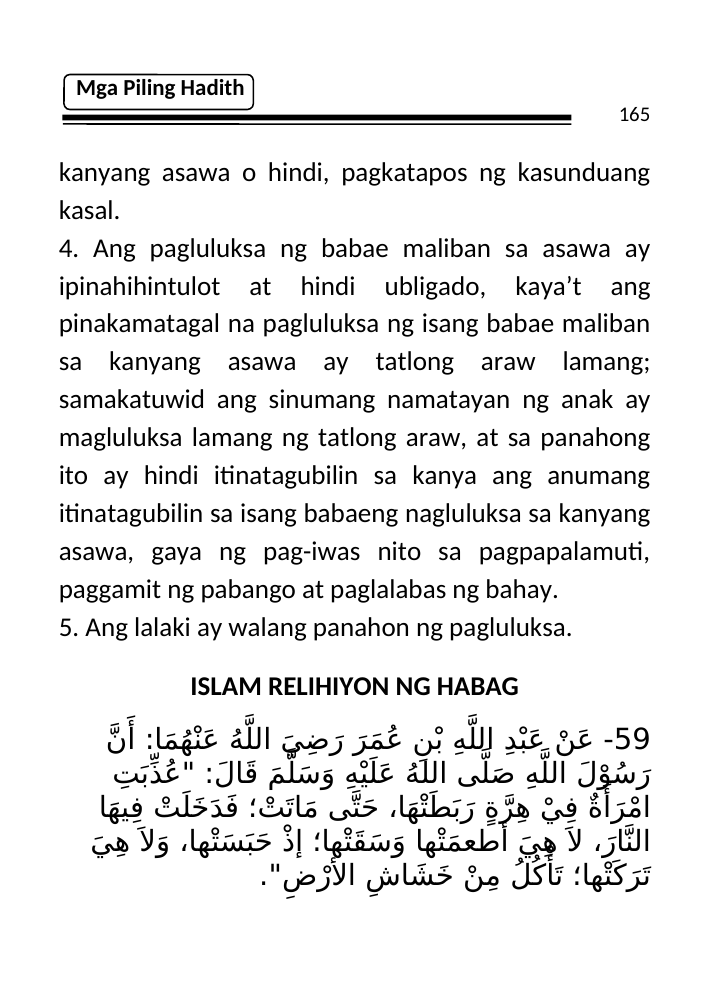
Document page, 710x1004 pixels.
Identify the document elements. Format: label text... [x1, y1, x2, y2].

text 4. Ang pagluluksa ng babae maliban sa asawa ay ipinahihintulot at hindi ubligado, kaya’t ang pinakamatagal na pagluluksa ng isang babae maliban sa kanyang asawa ay tatlong araw lamang; samakatuwid ang sinumang namatayan ng anak ay magluluksa lamang ng tatlong araw, at sa panahong ito ay hindi itinatagubilin sa kanya ang anumang itinatagubilin sa isang babaeng nagluluksa sa kanyang asawa, gaya ng pag-iwas nito sa pagpapalamuti, paggamit ng pabango at paglalabas ng bahay. [58, 231, 651, 605]
text ISLAM RELIHIYON NG HABAG [58, 669, 651, 702]
text 5. Ang lalaki ay walang panahon ng pagluluksa. [58, 610, 651, 643]
text 59- عَنْ عَبْدِ اللَّهِ بْنِ عُمَرَ رَضِيَ اللَّهُ عَنْهُمَا: أَنَّ رَسُوْلَ اللَّهِ صَلَّى اللهُ عَلَيْهِ وَسَلَّمَ قَالَ: "عُذِّبَتِ امْرَأَةٌ فِيْ هِرَّةٍ رَبَطَتْهَا، حَتَّى مَاتَتْ؛ فَدَخَلَتْ فِيهَا النَّارَ، لاَ هِيَ أطعمَتْها وَسَقَتْها؛ إذْ حَبَسَتْها، وَلاَ هِيَ تَرَكَتْها؛ تَأْكُلُ مِنْ خَشَاشِ الأرْضِ". [58, 722, 651, 892]
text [58, 155, 651, 226]
